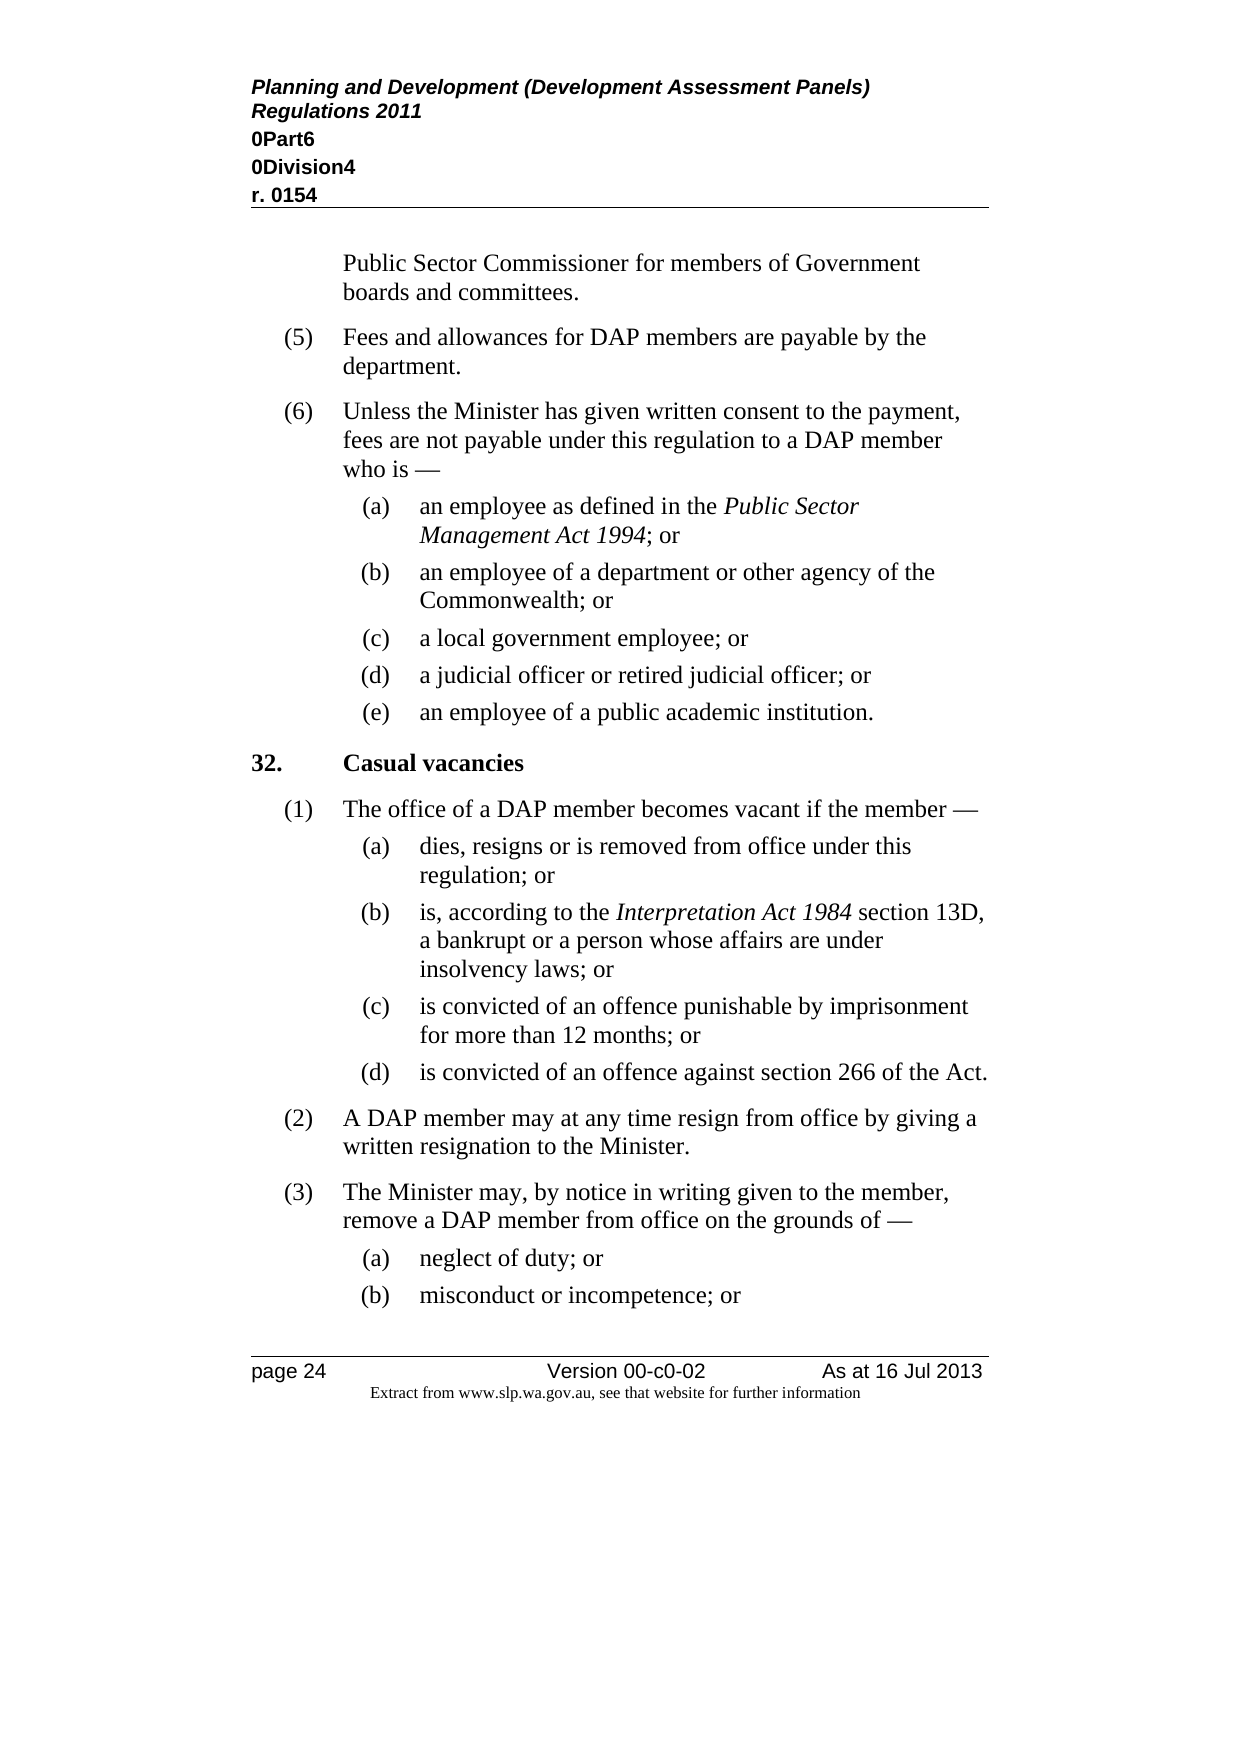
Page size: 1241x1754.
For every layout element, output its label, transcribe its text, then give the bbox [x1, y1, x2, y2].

text (a) neglect of duty; or [251, 1243, 989, 1271]
text (a) an employee as defined in the Public Sector Management Act 1994; or [251, 491, 989, 548]
subtitle 32. Casual vacancies [251, 748, 989, 777]
text (1) The office of a DAP member becomes vacant if the member — [251, 794, 989, 823]
text (2) A DAP member may at any time resign from office by giving a written resignation to the Minister. [251, 1103, 989, 1160]
text (b) an employee of a department or other agency of the Commonwealth; or [251, 557, 989, 614]
text (a) dies, resigns or is removed from office under this regulation; or [251, 831, 989, 888]
text (5) Fees and allowances for DAP members are payable by the department. [251, 322, 989, 380]
text (e) an employee of a public academic institution. [251, 697, 989, 726]
text (d) a judicial officer or retired judicial officer; or [251, 660, 989, 688]
text (d) is convicted of an offence against section 266 of the Act. [251, 1057, 989, 1086]
text (c) a local government employee; or [251, 623, 989, 651]
text (6) Unless the Minister has given written consent to the payment, fees are not payable under this regulation to a DAP member who is — [251, 396, 989, 483]
text (b) is, according to the Interpretation Act 1984 section 13D, a bankrupt or a person whose affairs are under insolvency laws; or [251, 897, 989, 983]
text (3) The Minister may, by notice in writing given to the member, remove a DAP member from office on the grounds of — [251, 1177, 989, 1234]
text (c) is convicted of an offence punishable by imprisonment for more than 12 months; or [251, 991, 989, 1049]
text (b) misconduct or incompetence; or [251, 1280, 989, 1308]
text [251, 248, 989, 306]
